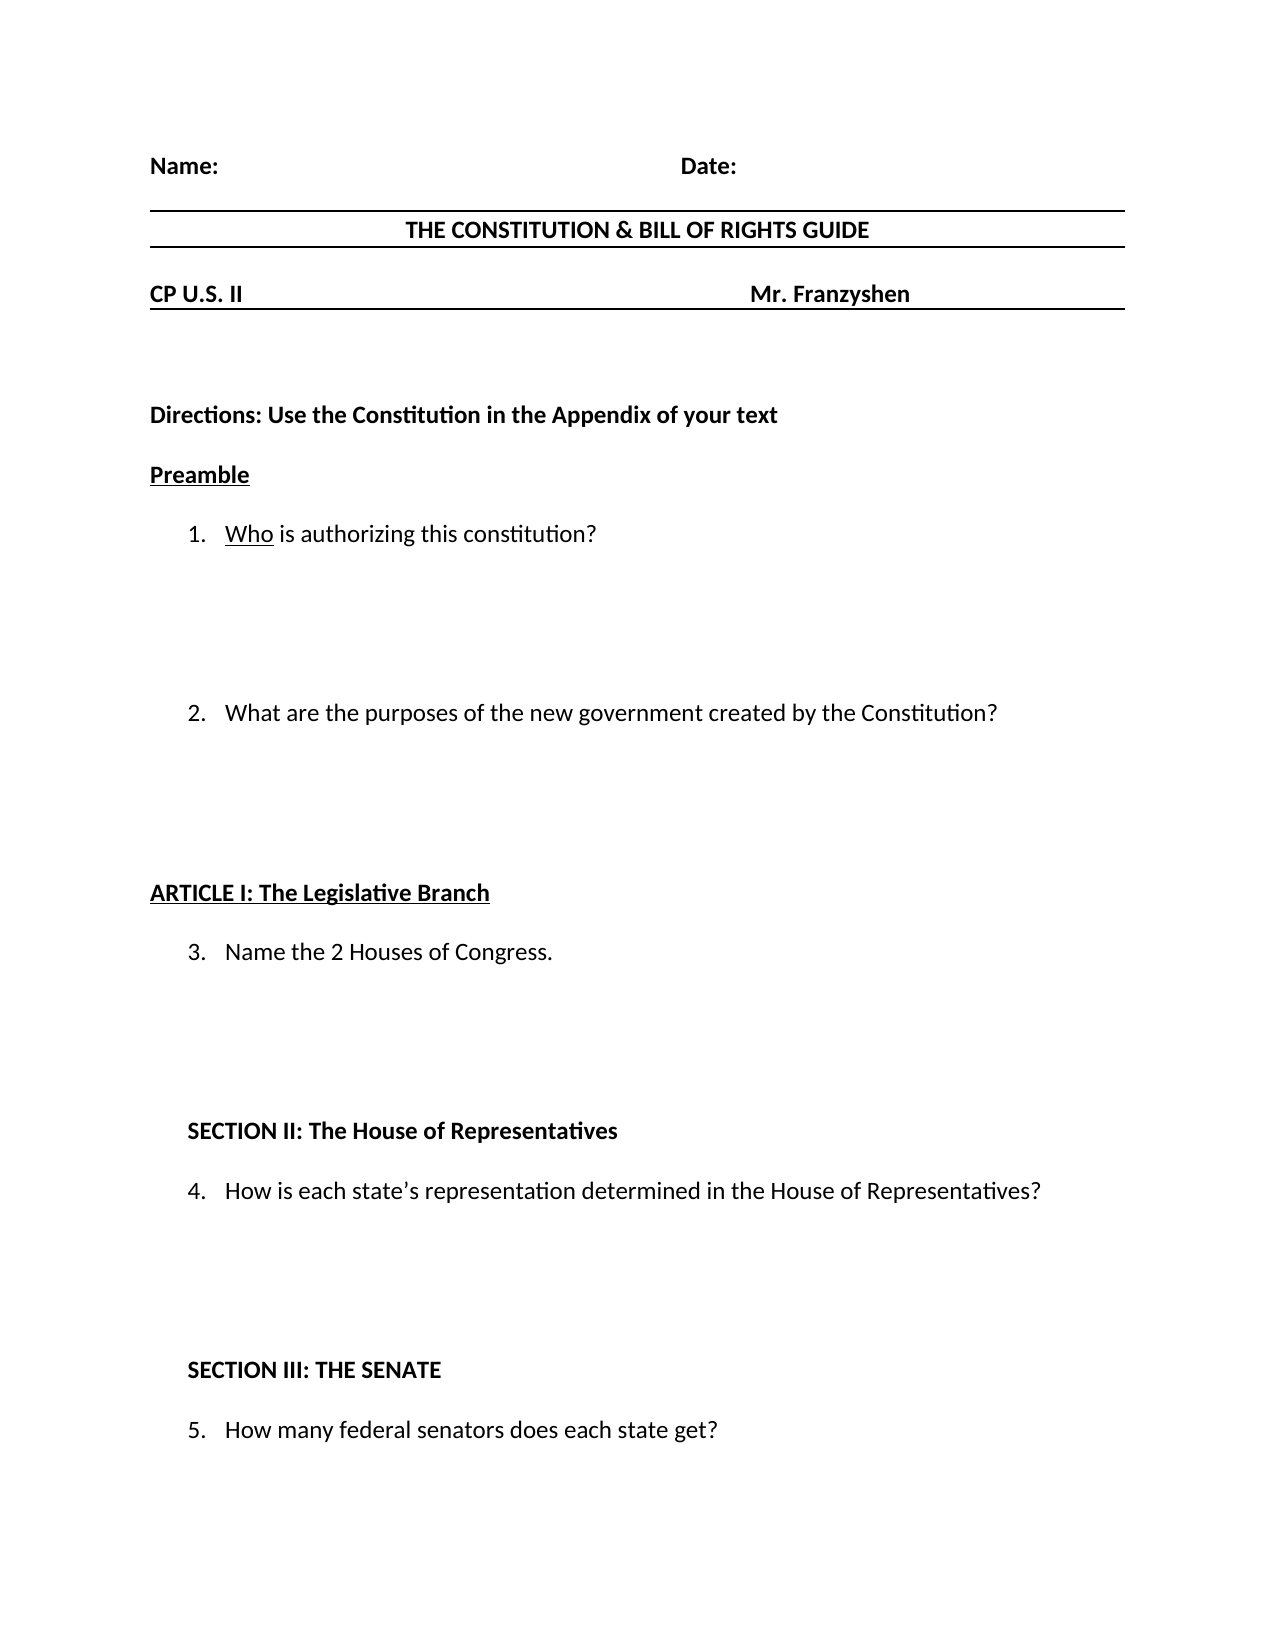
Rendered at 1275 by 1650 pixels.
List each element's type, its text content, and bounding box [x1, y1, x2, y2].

text SECTION II: The House of Representatives [187, 1115, 1125, 1146]
text Name: Date: [150, 150, 1125, 181]
text Preamble [150, 459, 1125, 489]
list Name the 2 Houses of Congress. [187, 936, 1125, 967]
text THE CONSTITUTION & BILL OF RIGHTS GUIDE [150, 212, 1125, 246]
list What are the purposes of the new government created by the Constitution? [187, 698, 1125, 728]
list Who is authorizing this constitution? [187, 518, 1125, 549]
list How is each state’s representation determined in the House of Representatives? [187, 1175, 1125, 1206]
text SECTION III: THE SENATE [187, 1354, 1125, 1385]
list How many federal senators does each state get? [187, 1414, 1125, 1444]
text ARTICLE I: The Legislative Branch [150, 877, 1125, 907]
text Directions: Use the Constitution in the Appendix of your text [150, 399, 1125, 430]
text CP U.S. II Mr. Franzyshen [150, 278, 1125, 308]
